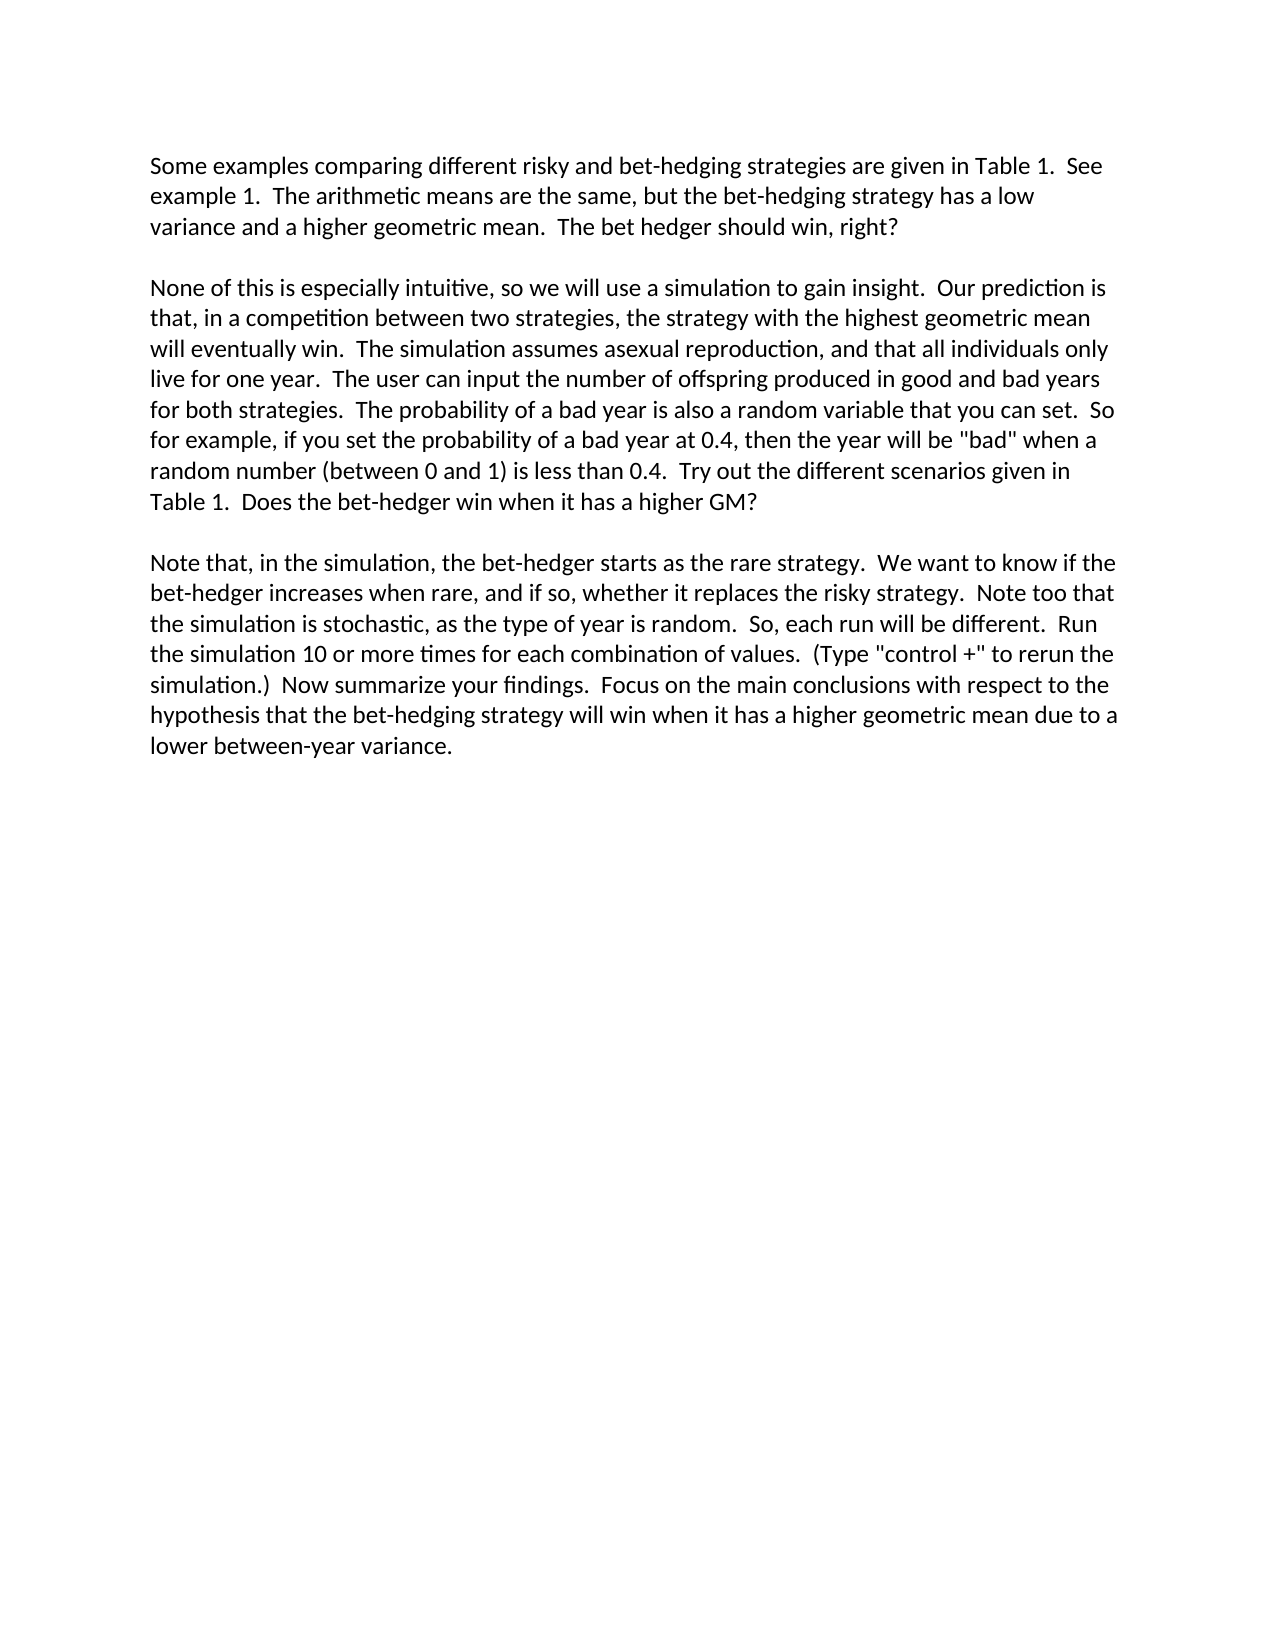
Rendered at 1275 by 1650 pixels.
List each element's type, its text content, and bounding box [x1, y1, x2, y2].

text Note that, in the simulation, the bet-hedger starts as the rare strategy. We want to know if the bet-hedger increases when rare, and if so, whether it replaces the risky strategy. Note too that the simulation is stochastic, as the type of year is random. So, each run will be different. Run the simulation 10 or more times for each combination of values. (Type "control +" to rerun the simulation.) Now summarize your findings. Focus on the main conclusions with respect to the hypothesis that the bet-hedging strategy will win when it has a higher geometric mean due to a lower between-year variance. [150, 547, 1125, 760]
text Some examples comparing different risky and bet-hedging strategies are given in Table 1. See example 1. The arithmetic means are the same, but the bet-hedging strategy has a low variance and a higher geometric mean. The bet hedger should win, right? [150, 150, 1125, 242]
text None of this is especially intuitive, so we will use a simulation to gain insight. Our prediction is that, in a competition between two strategies, the strategy with the highest geometric mean will eventually win. The simulation assumes asexual reproduction, and that all individuals only live for one year. The user can input the number of offspring produced in good and bad years for both strategies. The probability of a bad year is also a random variable that you can set. So for example, if you set the probability of a bad year at 0.4, then the year will be "bad" when a random number (between 0 and 1) is less than 0.4. Try out the different scenarios given in Table 1. Does the bet-hedger win when it has a higher GM? [150, 272, 1125, 516]
